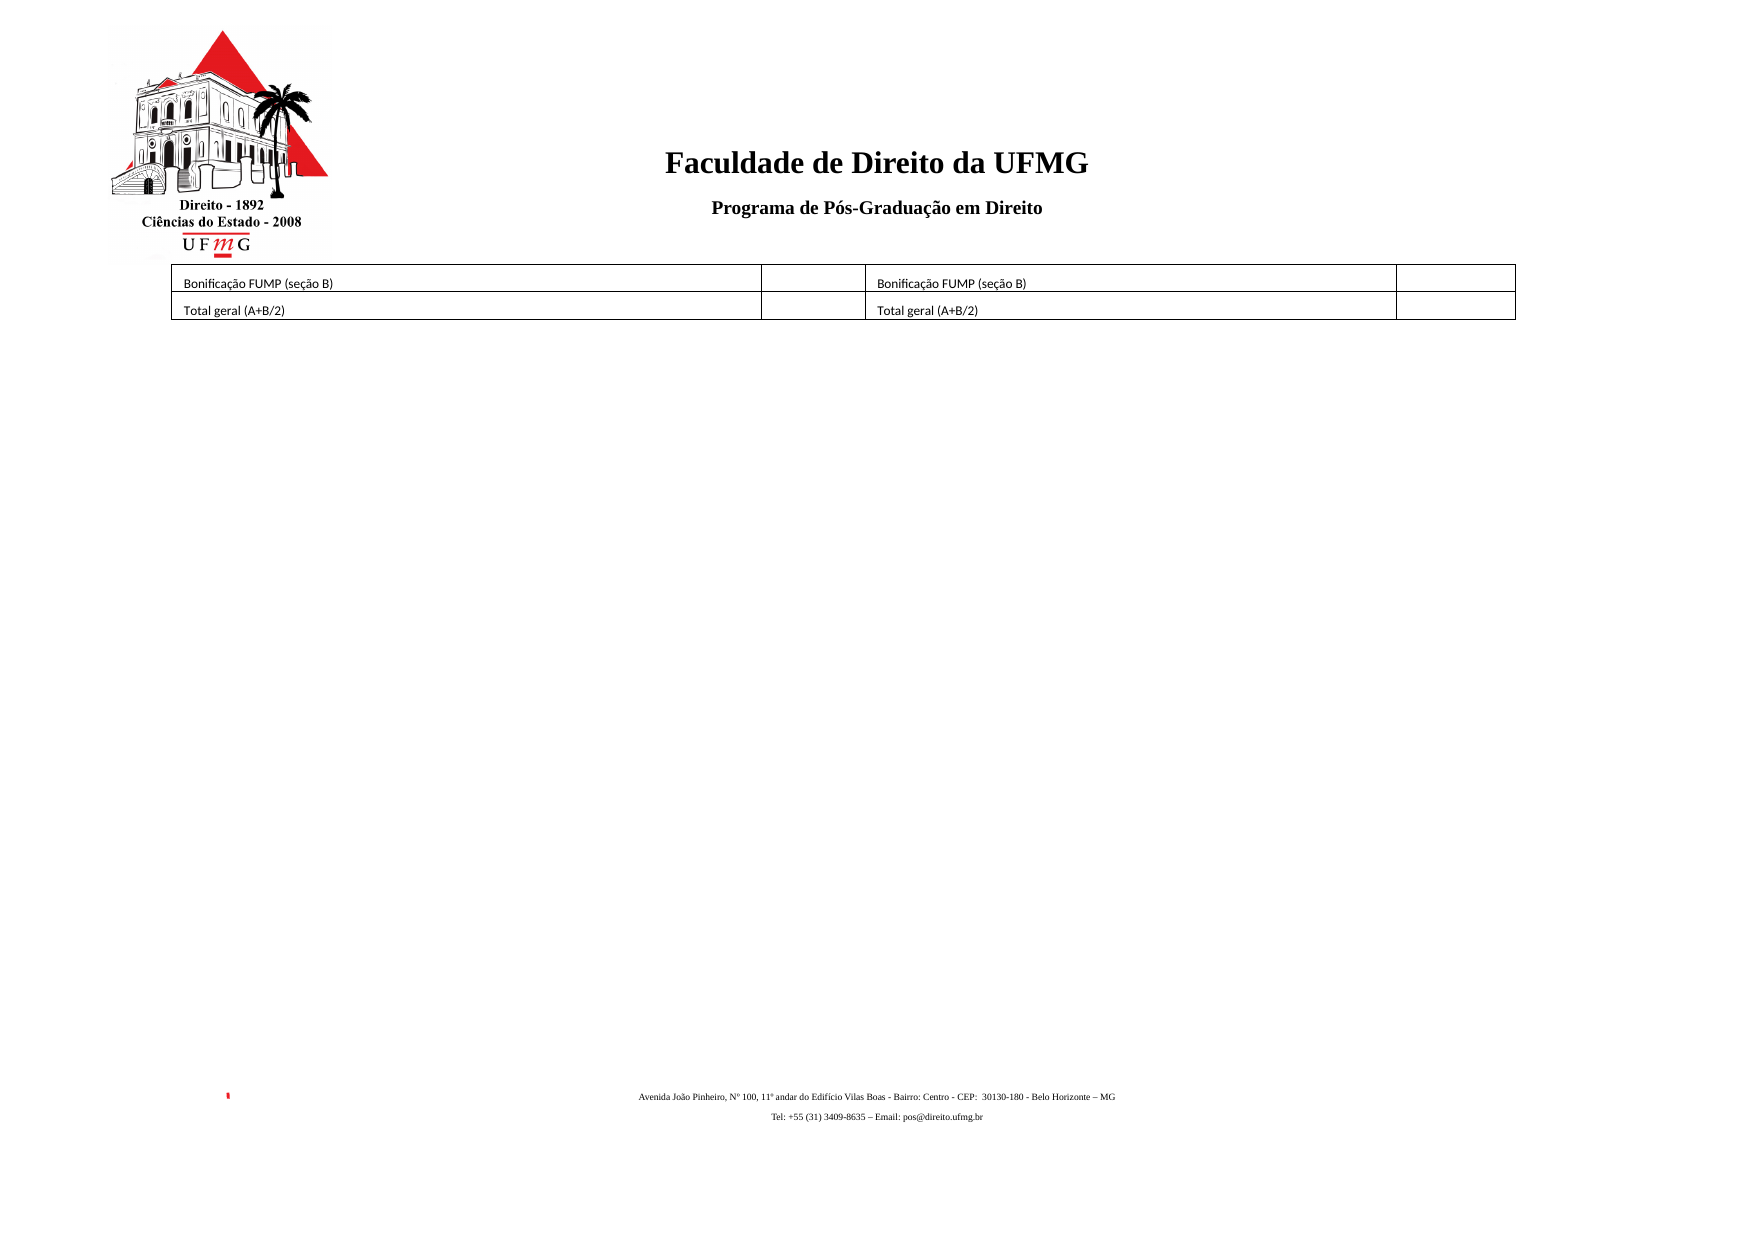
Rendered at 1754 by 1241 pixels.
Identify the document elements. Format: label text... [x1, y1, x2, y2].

table_cell [762, 292, 865, 319]
picture [107, 25, 333, 265]
table_cell [1397, 292, 1515, 319]
table_cell [1397, 265, 1515, 291]
table_cell [762, 265, 865, 291]
table_cell Bonificação FUMP (seção B) [172, 265, 761, 291]
table_cell Total geral (A+B/2) [172, 292, 761, 319]
table_cell Bonificação FUMP (seção B) [866, 265, 1396, 291]
table_cell Total geral (A+B/2) [866, 292, 1396, 319]
